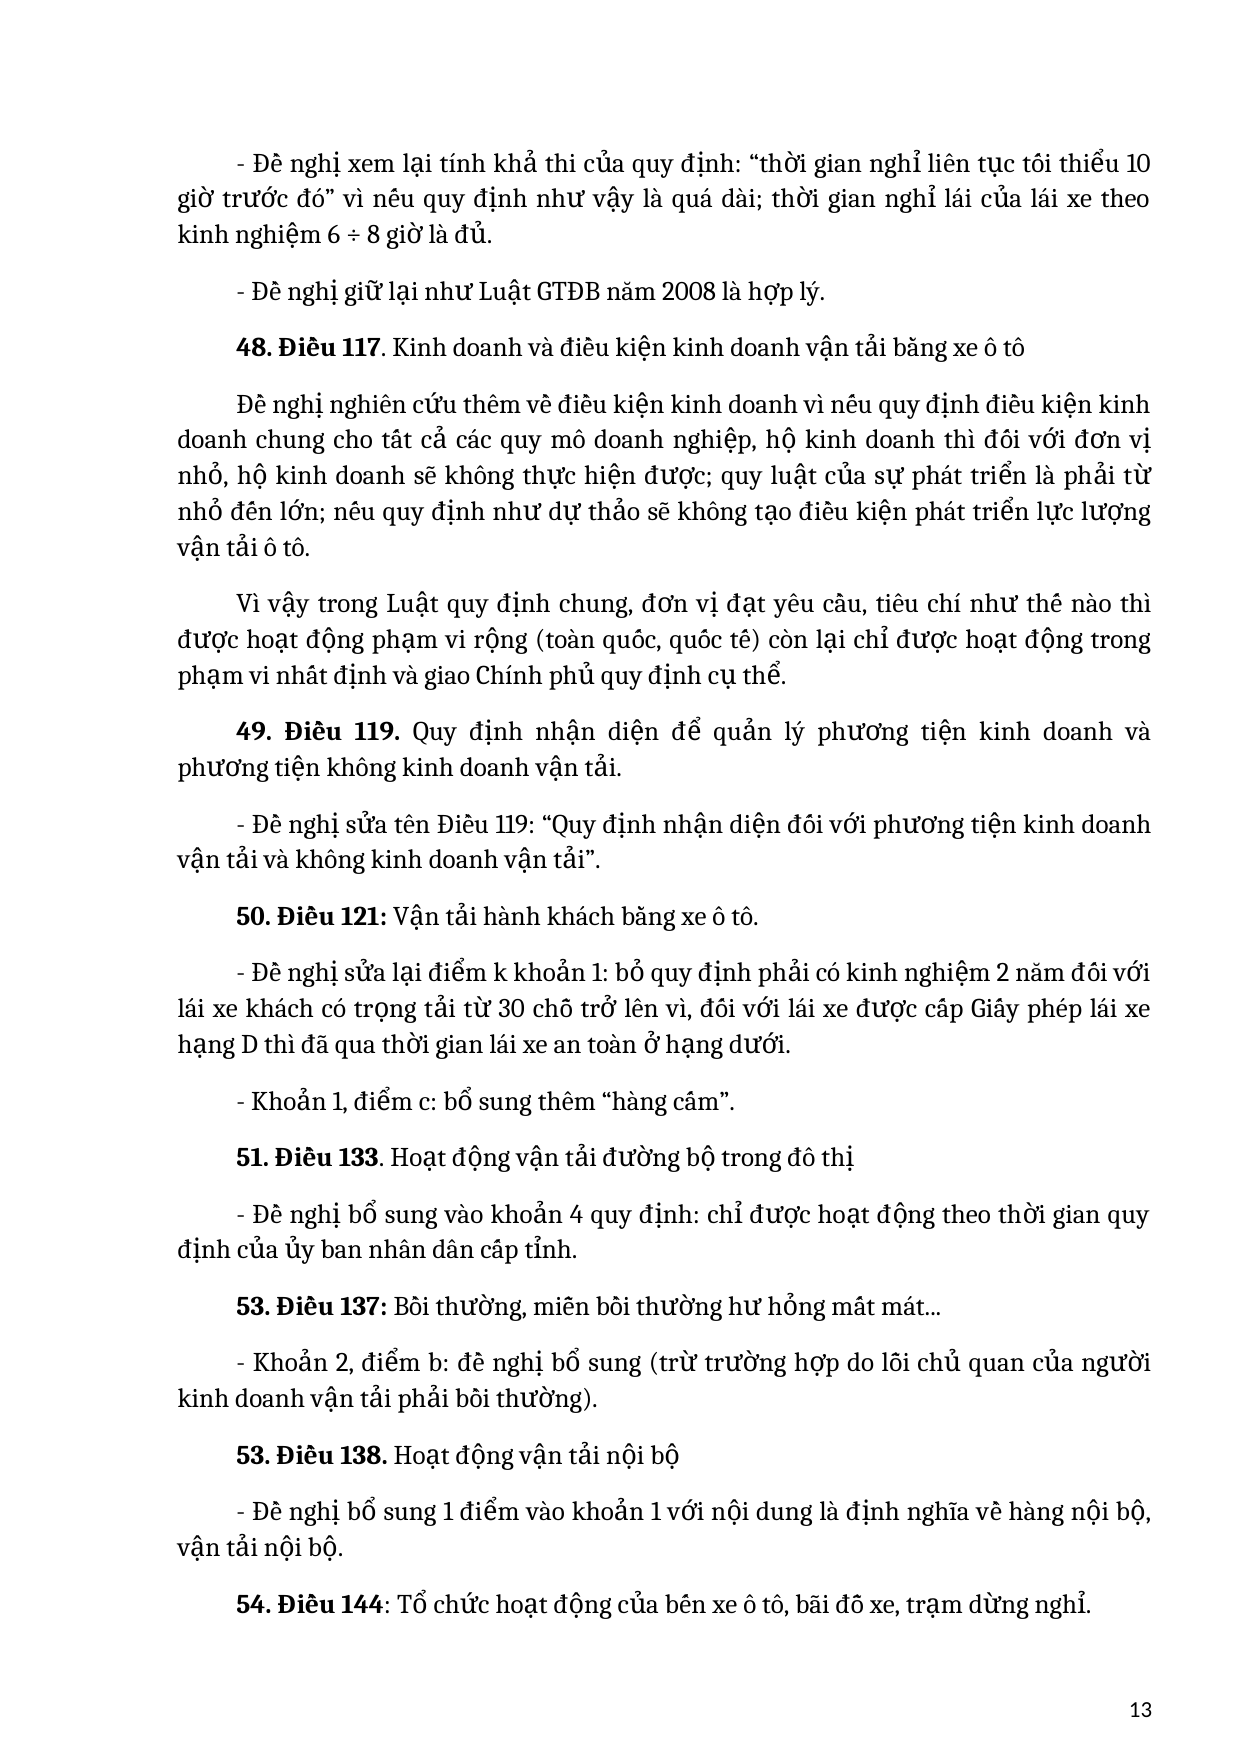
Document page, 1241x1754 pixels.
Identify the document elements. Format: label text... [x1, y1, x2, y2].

text - Đề nghị bổ sung 1 điểm vào khoản 1 với nội dung là định nghĩa về hàng nội bộ, vận tải nội bộ. [177, 1496, 1152, 1563]
text - Đề nghị bổ sung vào khoản 4 quy định: chỉ được hoạt động theo thời gian quy định của ủy ban nhân dân cấp tỉnh. [177, 1199, 1152, 1266]
text - Đề nghị sửa lại điểm k khoản 1: bỏ quy định phải có kinh nghiệm 2 năm đối với lái xe khách có trọng tải từ 30 chỗ trở lên vì, đối với lái xe được cấp Giấy phép lái xe hạng D thì đã qua thời gian lái xe an toàn ở hạng dưới. [177, 957, 1152, 1060]
text - Đề nghị xem lại tính khả thi của quy định: “thời gian nghỉ liên tục tối thiểu 10 giờ trước đó” vì nếu quy định như vậy là quá dài; thời gian nghỉ lái của lái xe theo kinh nghiệm 6 ÷ 8 giờ là đủ. [177, 148, 1152, 250]
text Đề nghị nghiên cứu thêm về điều kiện kinh doanh vì nếu quy định điều kiện kinh doanh chung cho tất cả các quy mô doanh nghiệp, hộ kinh doanh thì đối với đơn vị nhỏ, hộ kinh doanh sẽ không thực hiện được; quy luật của sự phát triển là phải từ nhỏ đến lớn; nếu quy định như dự thảo sẽ không tạo điều kiện phát triển lực lượng vận tải ô tô. [177, 389, 1152, 563]
text - Khoản 2, điểm b: đề nghị bổ sung (trừ trường hợp do lỗi chủ quan của người kinh doanh vận tải phải bồi thường). [177, 1347, 1152, 1414]
text 50. Điều 121: Vận tải hành khách bằng xe ô tô. [177, 901, 1152, 932]
text 51. Điều 133. Hoạt động vận tải đường bộ trong đô thị [177, 1142, 1152, 1173]
text - Đề nghị sửa tên Điều 119: “Quy định nhận diện đối với phương tiện kinh doanh vận tải và không kinh doanh vận tải”. [177, 809, 1152, 876]
text Vì vậy trong Luật quy định chung, đơn vị đạt yêu cầu, tiêu chí như thế nào thì được hoạt động phạm vi rộng (toàn quốc, quốc tế) còn lại chỉ được hoạt động trong phạm vi nhất định và giao Chính phủ quy định cụ thể. [177, 588, 1152, 691]
text 48. Điều 117. Kinh doanh và điều kiện kinh doanh vận tải bằng xe ô tô [177, 332, 1152, 363]
text 49. Điều 119. Quy định nhận diện để quản lý phương tiện kinh doanh và phương tiện không kinh doanh vận tải. [177, 716, 1152, 783]
text 54. Điều 144: Tổ chức hoạt động của bến xe ô tô, bãi đỗ xe, trạm dừng nghỉ. [177, 1589, 1152, 1620]
text 53. Điều 138. Hoạt động vận tải nội bộ [177, 1440, 1152, 1471]
text - Đề nghị giữ lại như Luật GTĐB năm 2008 là hợp lý. [177, 276, 1152, 307]
text - Khoản 1, điểm c: bổ sung thêm “hàng cấm”. [177, 1086, 1152, 1117]
text 53. Điều 137: Bồi thường, miễn bồi thường hư hỏng mất mát... [177, 1291, 1152, 1322]
